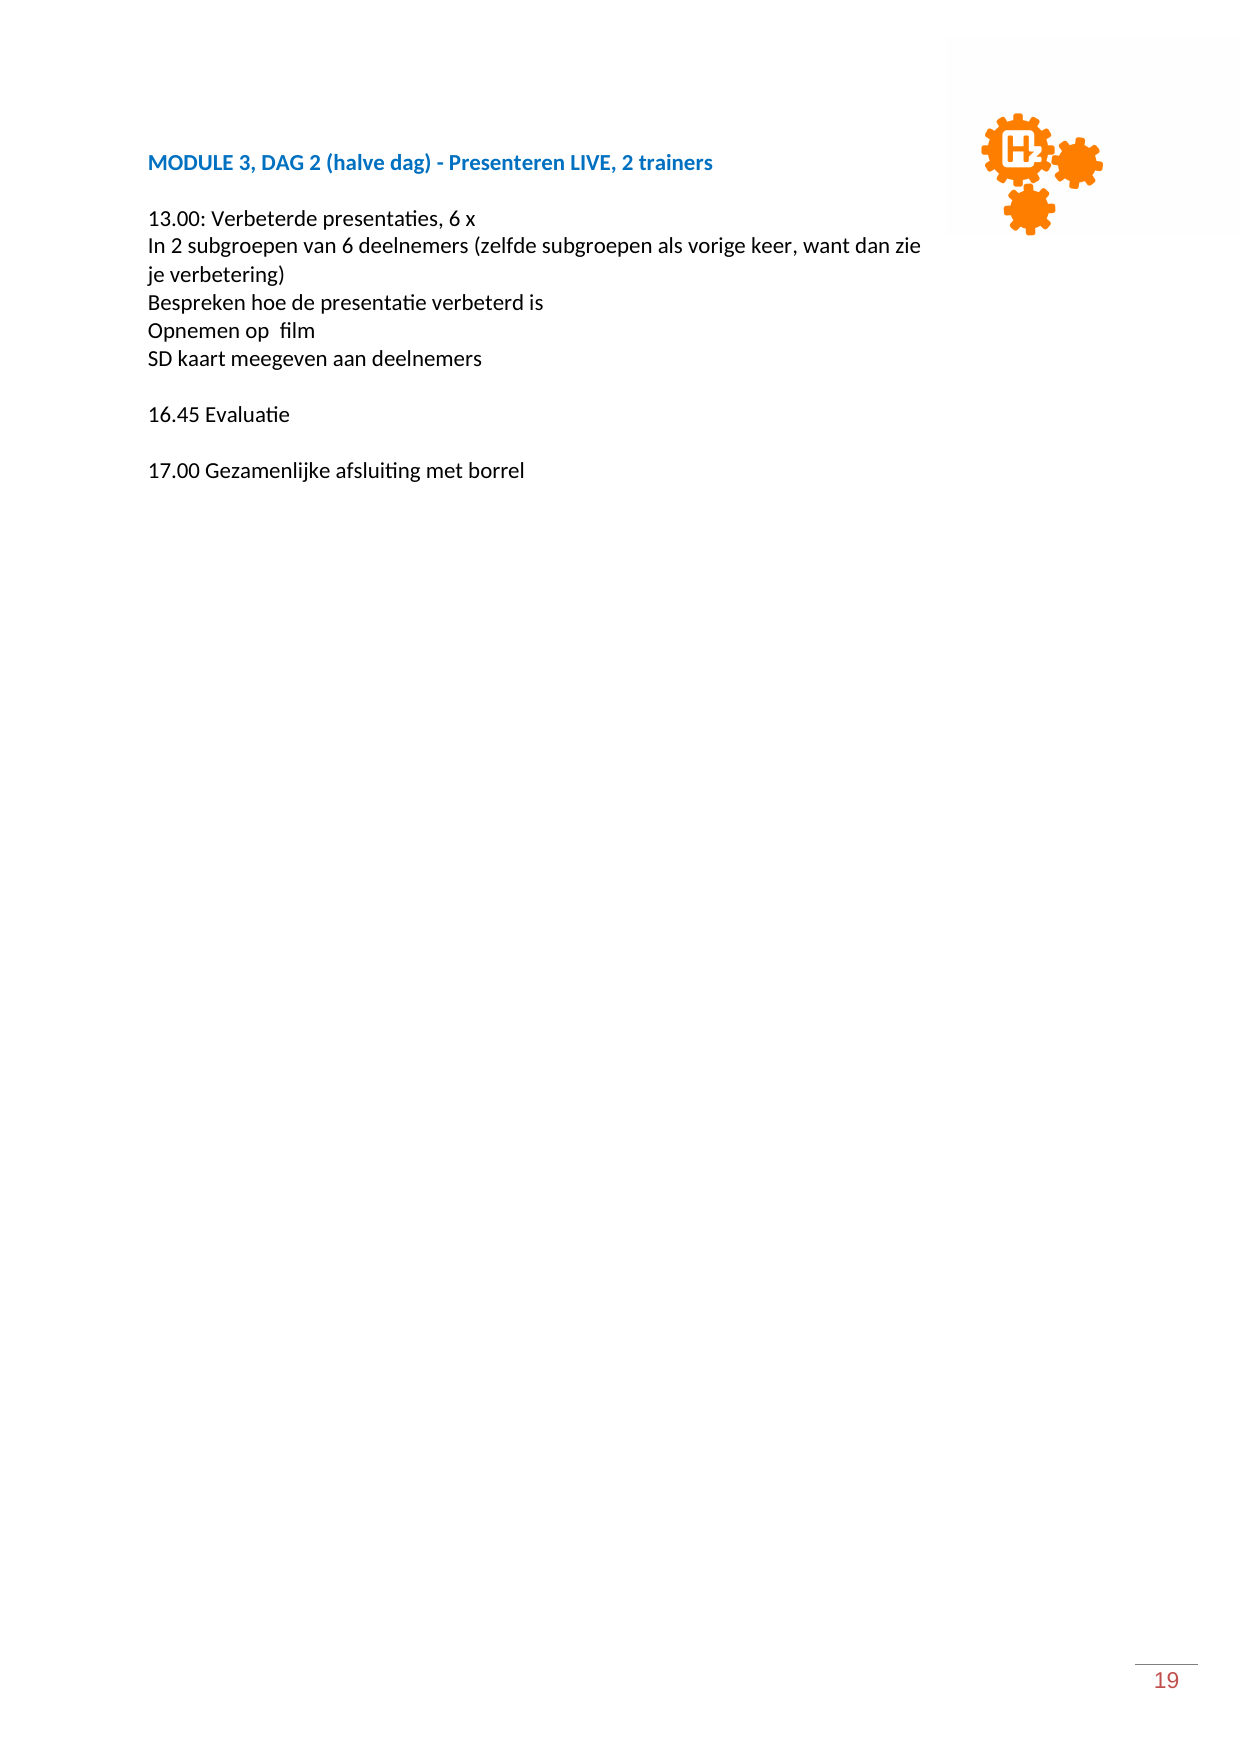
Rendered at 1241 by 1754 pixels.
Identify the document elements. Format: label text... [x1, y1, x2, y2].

picture [946, 35, 1241, 236]
text 17.00 Gezamenlijke afsluiting met borrel [148, 456, 1093, 484]
text 16.45 Evaluatie [148, 400, 1093, 428]
text MODULE 3, DAG 2 (halve dag) - Presenteren LIVE, 2 trainers [148, 148, 1093, 176]
text Opnemen op film SD kaart meegeven aan deelnemers [148, 316, 1093, 372]
text 13.00: Verbeterde presentaties, 6 x In 2 subgroepen van 6 deelnemers (zelfde subgroepen als vorige keer, want dan zie je verbetering) Bespreken hoe de presentatie verbeterd is [148, 204, 1093, 316]
